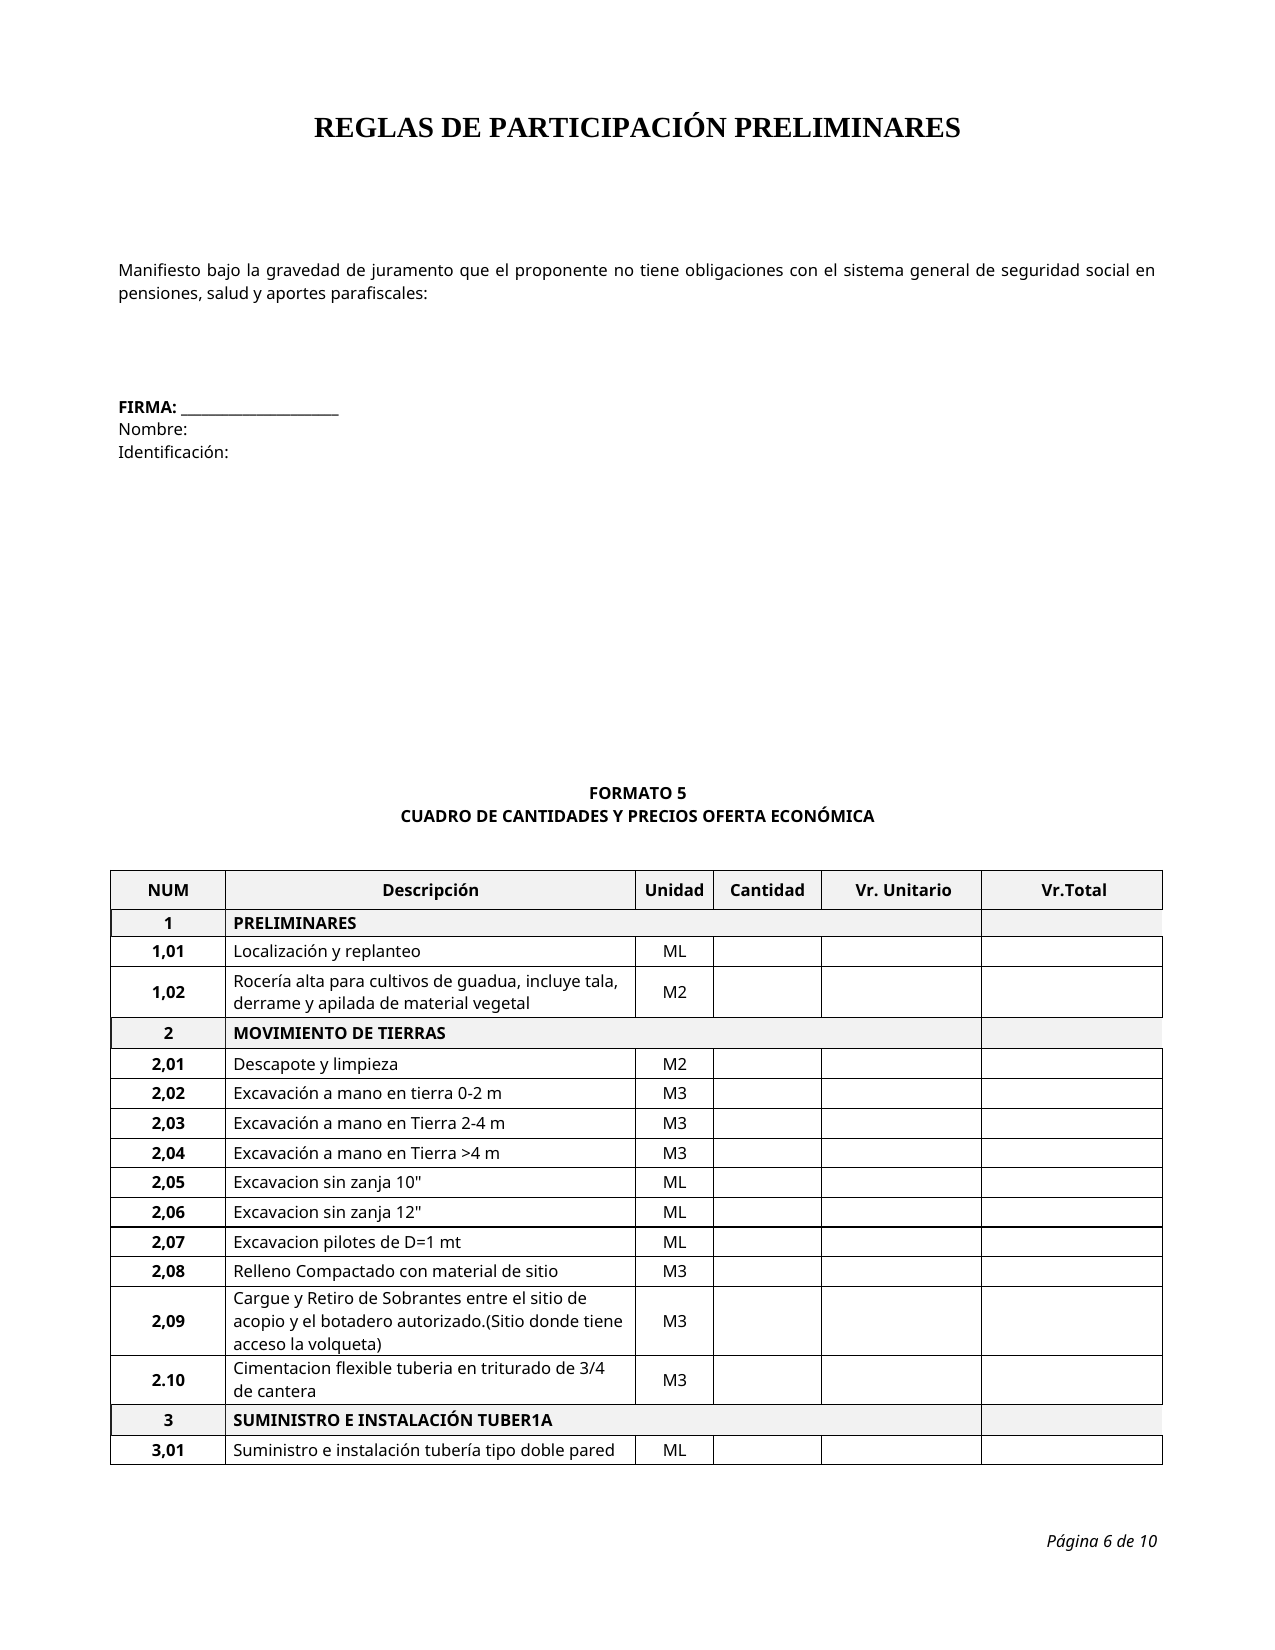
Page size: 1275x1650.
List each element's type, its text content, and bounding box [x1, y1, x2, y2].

table_cell [822, 937, 981, 966]
table_cell [982, 1018, 1162, 1048]
table_cell 1 [112, 910, 225, 936]
table_cell [822, 1139, 981, 1167]
table_cell Cargue y Retiro de Sobrantes entre el sitio de acopio y el botadero autorizado.(Sitio donde tiene acceso la volqueta) [226, 1287, 635, 1355]
table_cell M3 [636, 1109, 713, 1137]
table_cell [822, 1287, 981, 1355]
table_cell [714, 937, 821, 966]
table_cell Excavacion sin zanja 10" [226, 1168, 635, 1197]
table_cell M3 [636, 1287, 713, 1355]
table_header Vr.Total [982, 871, 1162, 909]
table_header Vr. Unitario [822, 871, 981, 909]
table_cell M3 [636, 1356, 713, 1403]
table_cell [982, 910, 1162, 936]
table_cell Excavación a mano en tierra 0-2 m [226, 1079, 635, 1108]
table_cell ML [636, 937, 713, 966]
text FIRMA: _______________________ [118, 395, 1157, 418]
table_cell [714, 1257, 821, 1286]
table_cell 1,02 [111, 967, 225, 1017]
table_cell [714, 1168, 821, 1197]
table_cell [714, 1198, 821, 1226]
table_cell ML [636, 1168, 713, 1197]
text Identificación: [118, 441, 1157, 463]
table_cell M3 [636, 1257, 713, 1286]
table_cell Cimentacion flexible tuberia en triturado de 3/4 de cantera [226, 1356, 635, 1403]
table_cell 2.10 [111, 1356, 225, 1403]
table_header Unidad [636, 871, 713, 909]
text Nombre: [118, 418, 1157, 441]
table_cell [714, 967, 821, 1017]
table_cell 2,04 [111, 1139, 225, 1167]
table_cell [822, 1168, 981, 1197]
table_cell 2,08 [111, 1257, 225, 1286]
table_cell [982, 1405, 1162, 1435]
table_cell [822, 1198, 981, 1226]
table_cell [714, 1109, 821, 1137]
table_cell [822, 1228, 981, 1256]
table_header NUM [111, 871, 225, 909]
table_cell [982, 1079, 1162, 1108]
table_cell [982, 1436, 1162, 1464]
table_cell 3,01 [111, 1436, 225, 1464]
table_cell [714, 1356, 821, 1403]
table_cell [822, 1109, 981, 1137]
table_cell [982, 967, 1162, 1017]
table_cell ML [636, 1198, 713, 1226]
table_cell Localización y replanteo [226, 937, 635, 966]
table_cell [982, 1228, 1162, 1256]
table_cell [822, 1257, 981, 1286]
table_cell [714, 1079, 821, 1108]
table_cell 2,05 [111, 1168, 225, 1197]
table_cell 2,01 [111, 1049, 225, 1078]
table_cell MOVIMIENTO DE TIERRAS [226, 1018, 981, 1048]
table_cell [714, 1287, 821, 1355]
table_cell [714, 1228, 821, 1256]
table_header Descripción [226, 871, 635, 909]
table_cell [982, 1287, 1162, 1355]
table_cell 2,09 [111, 1287, 225, 1355]
table_cell [822, 1079, 981, 1108]
table_cell 2,07 [111, 1228, 225, 1256]
table_cell [822, 967, 981, 1017]
text FORMATO 5 [118, 782, 1157, 804]
table_cell PRELIMINARES [226, 910, 981, 936]
table_cell 2,03 [111, 1109, 225, 1137]
table_cell [714, 1436, 821, 1464]
table_cell [822, 1356, 981, 1403]
table_cell [982, 1198, 1162, 1226]
table_header Cantidad [714, 871, 821, 909]
table_cell [982, 1049, 1162, 1078]
table_cell M3 [636, 1139, 713, 1167]
table_cell ML [636, 1228, 713, 1256]
text Manifiesto bajo la gravedad de juramento que el proponente no tiene obligaciones con el sistema general de seguridad social en pensiones, salud y aportes parafiscales: [118, 259, 1157, 304]
table_cell [982, 1168, 1162, 1197]
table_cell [226, 1436, 635, 1464]
table_cell Excavacion sin zanja 12" [226, 1198, 635, 1226]
table_cell Descapote y limpieza [226, 1049, 635, 1078]
table_cell Rocería alta para cultivos de guadua, incluye tala, derrame y apilada de material vegetal [226, 967, 635, 1017]
table_cell Relleno Compactado con material de sitio [226, 1257, 635, 1286]
table_cell M3 [636, 1079, 713, 1108]
table_cell [822, 1436, 981, 1464]
table_cell [714, 1049, 821, 1078]
table_cell 2 [112, 1018, 225, 1048]
table_cell [982, 1109, 1162, 1137]
table_cell SUMINISTRO E INSTALACIÓN TUBER1A [226, 1405, 981, 1435]
table_cell 3 [112, 1405, 225, 1435]
table_cell M2 [636, 1049, 713, 1078]
table_cell [822, 1049, 981, 1078]
table_cell M2 [636, 967, 713, 1017]
table_cell [982, 937, 1162, 966]
table_cell 2,06 [111, 1198, 225, 1226]
table_cell [982, 1356, 1162, 1403]
table_cell Excavación a mano en Tierra 2-4 m [226, 1109, 635, 1137]
table_cell ML [636, 1436, 713, 1464]
table_cell [714, 1139, 821, 1167]
table_cell Excavacion pilotes de D=1 mt [226, 1228, 635, 1256]
table_cell [982, 1257, 1162, 1286]
table_cell 2,02 [111, 1079, 225, 1108]
table_cell Excavación a mano en Tierra >4 m [226, 1139, 635, 1167]
table_cell [982, 1139, 1162, 1167]
table_cell 1,01 [111, 937, 225, 966]
text CUADRO DE CANTIDADES Y PRECIOS OFERTA ECONÓMICA [118, 804, 1157, 827]
